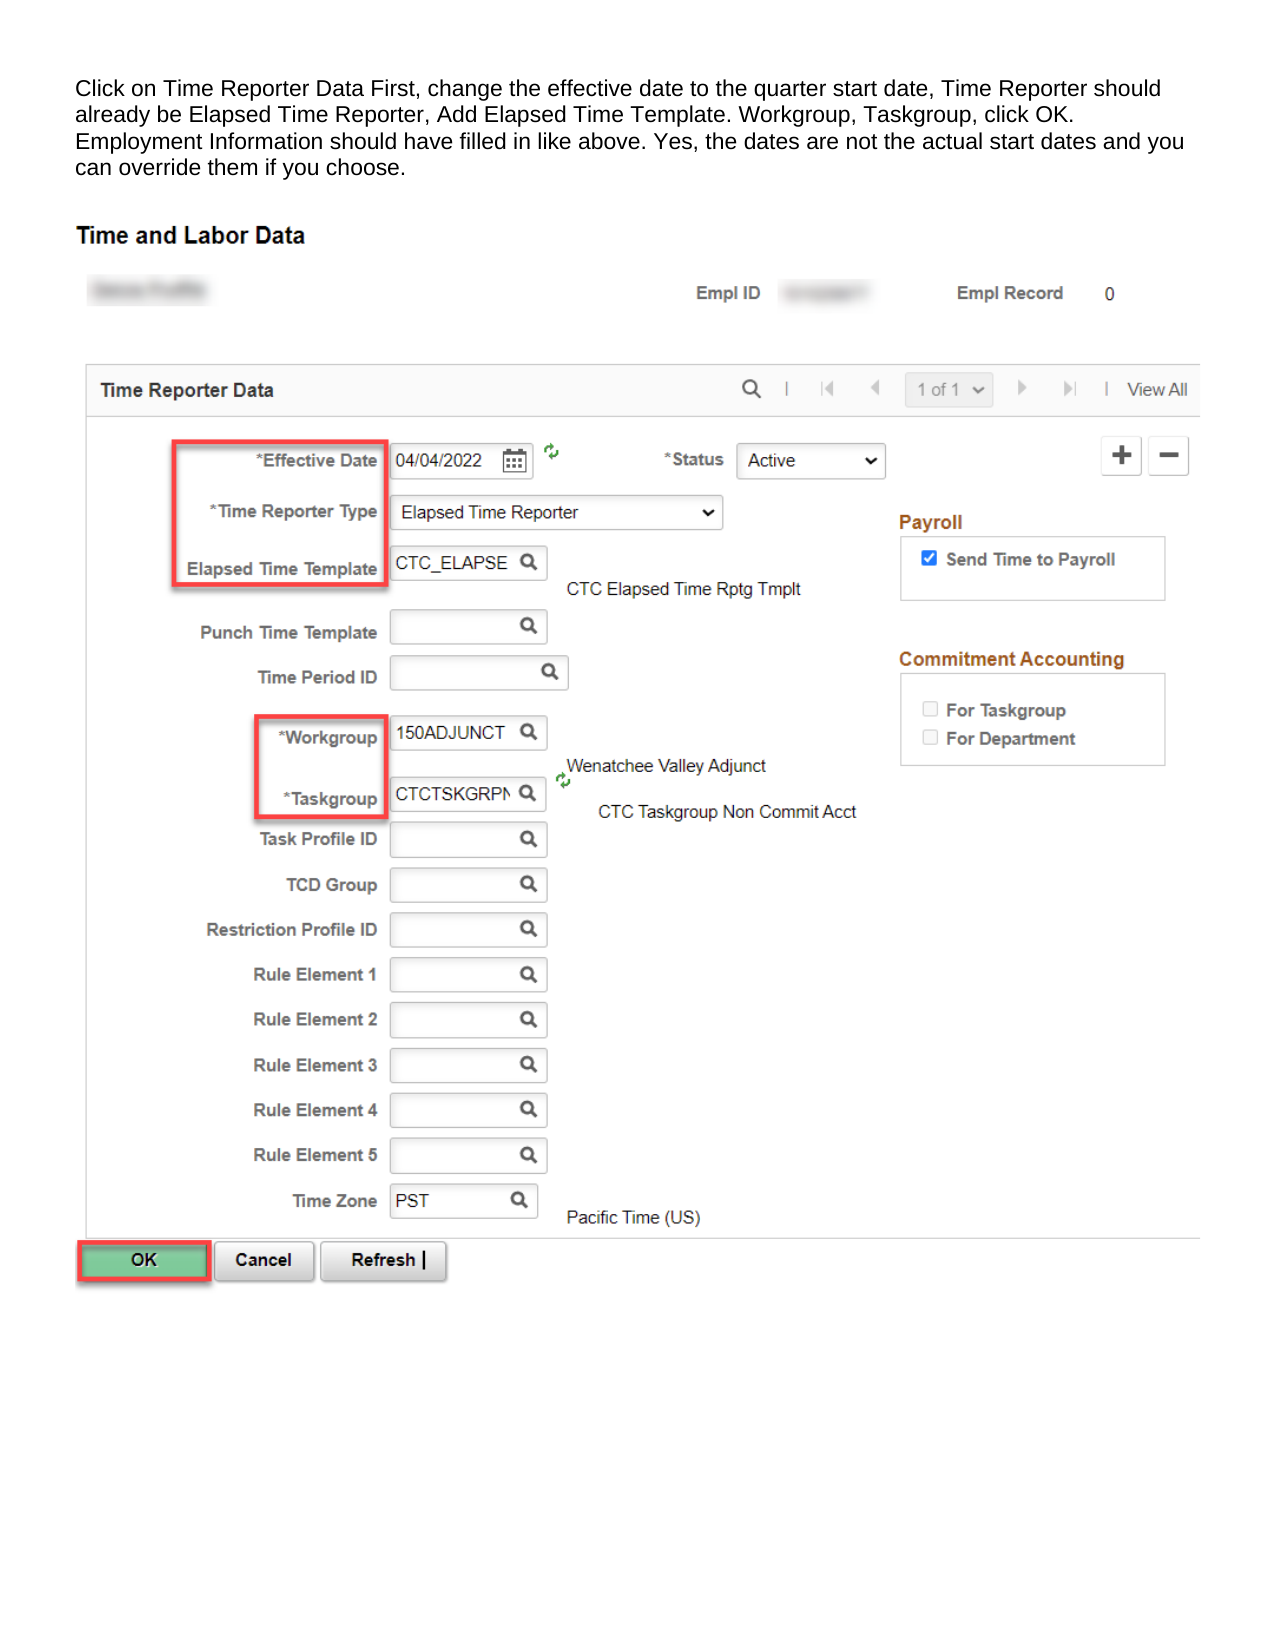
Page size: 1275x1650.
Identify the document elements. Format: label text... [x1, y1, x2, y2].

picture [75, 206, 1200, 1305]
text Click on Time Reporter Data First, change the effective date to the quarter start date, Time Reporter should already be Elapsed Time Reporter, Add Elapsed Time Template. Workgroup, Taskgroup, click OK. Employment Information should have filled in like above. Yes, the dates are not the actual start dates and you can override them if you choose. [75, 75, 1200, 180]
